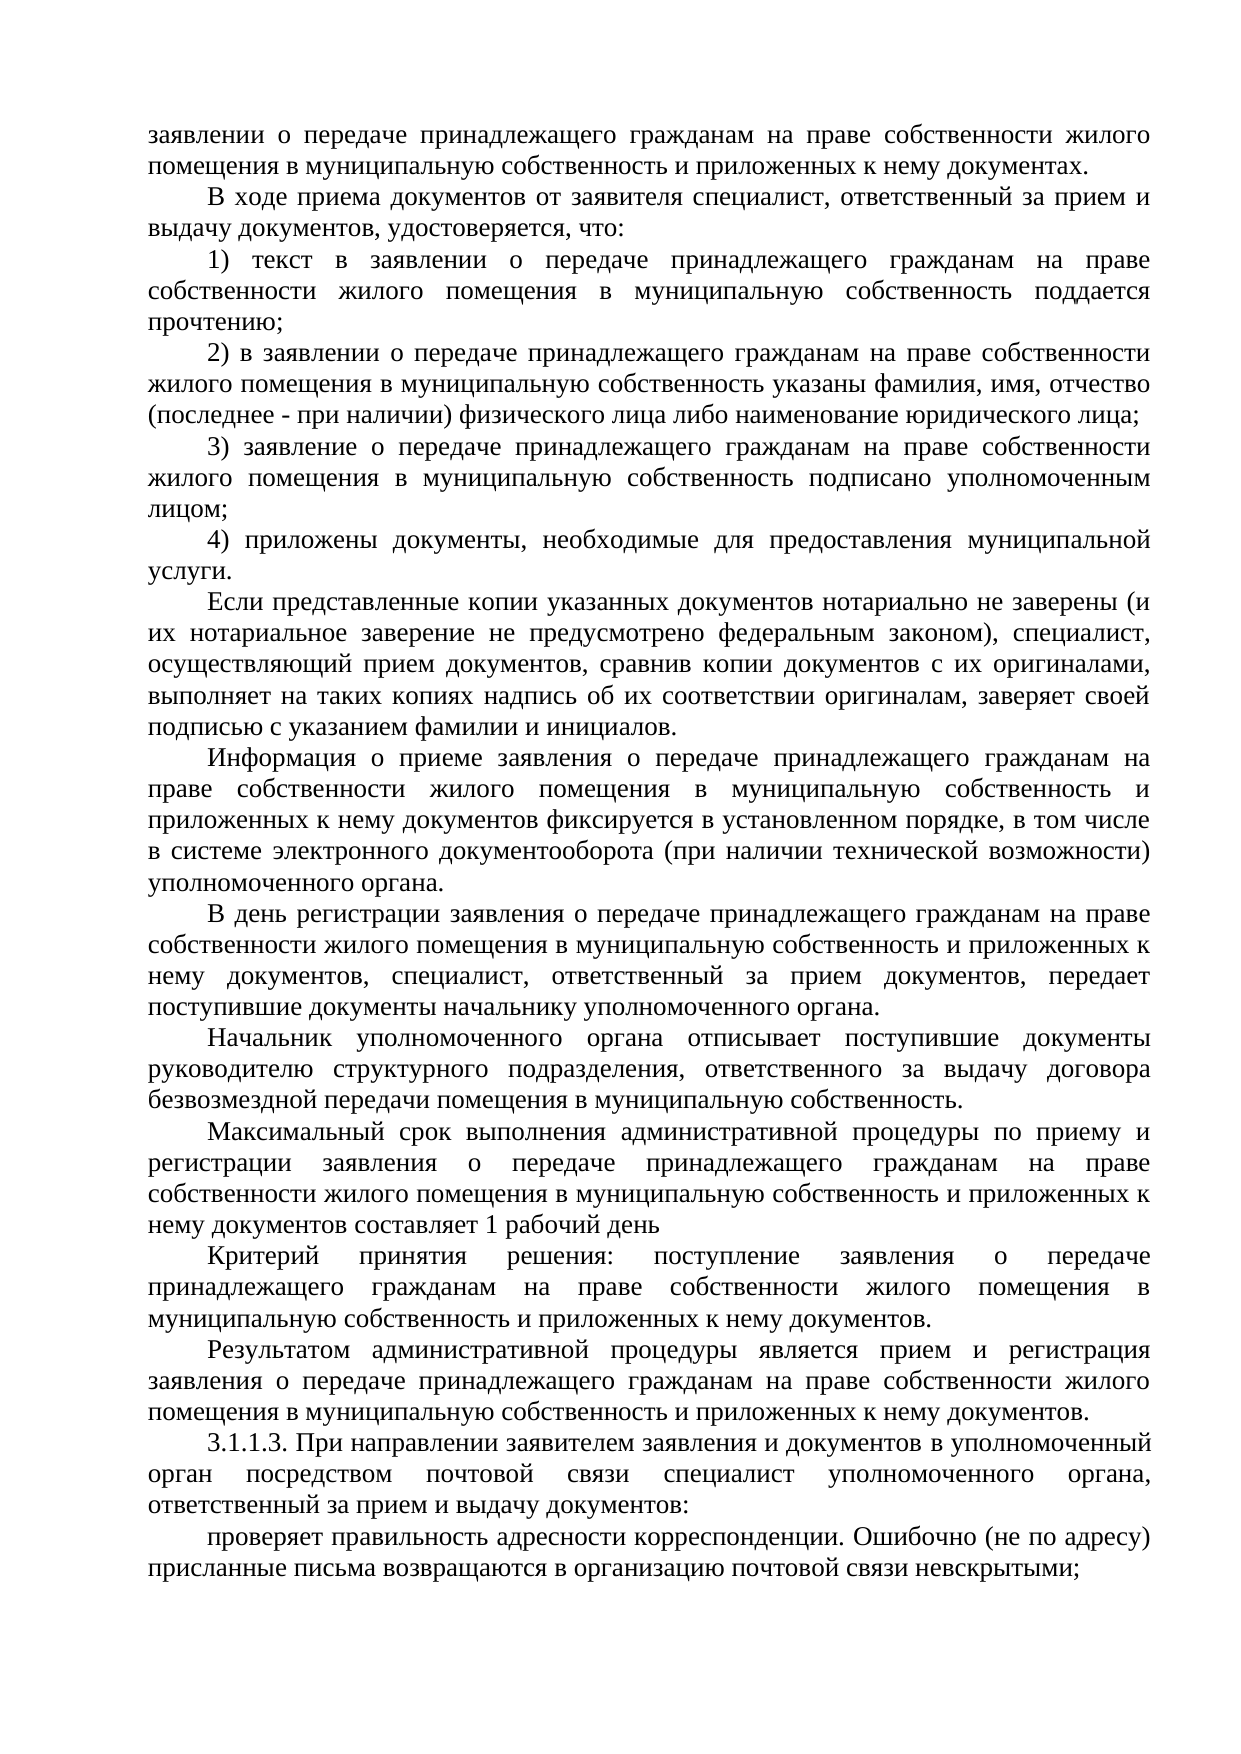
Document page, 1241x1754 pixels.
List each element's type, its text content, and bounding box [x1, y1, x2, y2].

text Начальник уполномоченного органа отписывает поступившие документы руководителю структурного подразделения, ответственного за выдачу договора безвозмездной передачи помещения в муниципальную собственность. [148, 1021, 1152, 1115]
text В день регистрации заявления о передаче принадлежащего гражданам на праве собственности жилого помещения в муниципальную собственность и приложенных к нему документов, специалист, ответственный за прием документов, передает поступившие документы начальнику уполномоченного органа. [148, 897, 1152, 1021]
text 3.1.1.3. При направлении заявителем заявления и документов в уполномоченный орган посредством почтовой связи специалист уполномоченного органа, ответственный за прием и выдачу документов: [148, 1426, 1152, 1520]
text Максимальный срок выполнения административной процедуры по приему и регистрации заявления о передаче принадлежащего гражданам на праве собственности жилого помещения в муниципальную собственность и приложенных к нему документов составляет 1 рабочий день [148, 1115, 1152, 1239]
text Если представленные копии указанных документов нотариально не заверены (и их нотариальное заверение не предусмотрено федеральным законом), специалист, осуществляющий прием документов, сравнив копии документов с их оригиналами, выполняет на таких копиях надпись об их соответствии оригиналам, заверяет своей подписью с указанием фамилии и инициалов. [148, 585, 1152, 741]
text Информация о приеме заявления о передаче принадлежащего гражданам на праве собственности жилого помещения в муниципальную собственность и приложенных к нему документов фиксируется в установленном порядке, в том числе в системе электронного документооборота (при наличии технической возможности) уполномоченного органа. [148, 741, 1152, 897]
text 4) приложены документы, необходимые для предоставления муниципальной услуги. [148, 523, 1152, 585]
text Результатом административной процедуры является прием и регистрация заявления о передаче принадлежащего гражданам на праве собственности жилого помещения в муниципальную собственность и приложенных к нему документов. [148, 1333, 1152, 1426]
text 1) текст в заявлении о передаче принадлежащего гражданам на праве собственности жилого помещения в муниципальную собственность поддается прочтению; [148, 243, 1152, 336]
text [148, 118, 1152, 180]
text Критерий принятия решения: поступление заявления о передаче принадлежащего гражданам на праве собственности жилого помещения в муниципальную собственность и приложенных к нему документов. [148, 1239, 1152, 1333]
text 2) в заявлении о передаче принадлежащего гражданам на праве собственности жилого помещения в муниципальную собственность указаны фамилия, имя, отчество (последнее - при наличии) физического лица либо наименование юридического лица; [148, 336, 1152, 429]
text В ходе приема документов от заявителя специалист, ответственный за прием и выдачу документов, удостоверяется, что: [148, 180, 1152, 243]
text 3) заявление о передаче принадлежащего гражданам на праве собственности жилого помещения в муниципальную собственность подписано уполномоченным лицом; [148, 429, 1152, 523]
text проверяет правильность адресности корреспонденции. Ошибочно (не по адресу) присланные письма возвращаются в организацию почтовой связи невскрытыми; [148, 1520, 1152, 1582]
